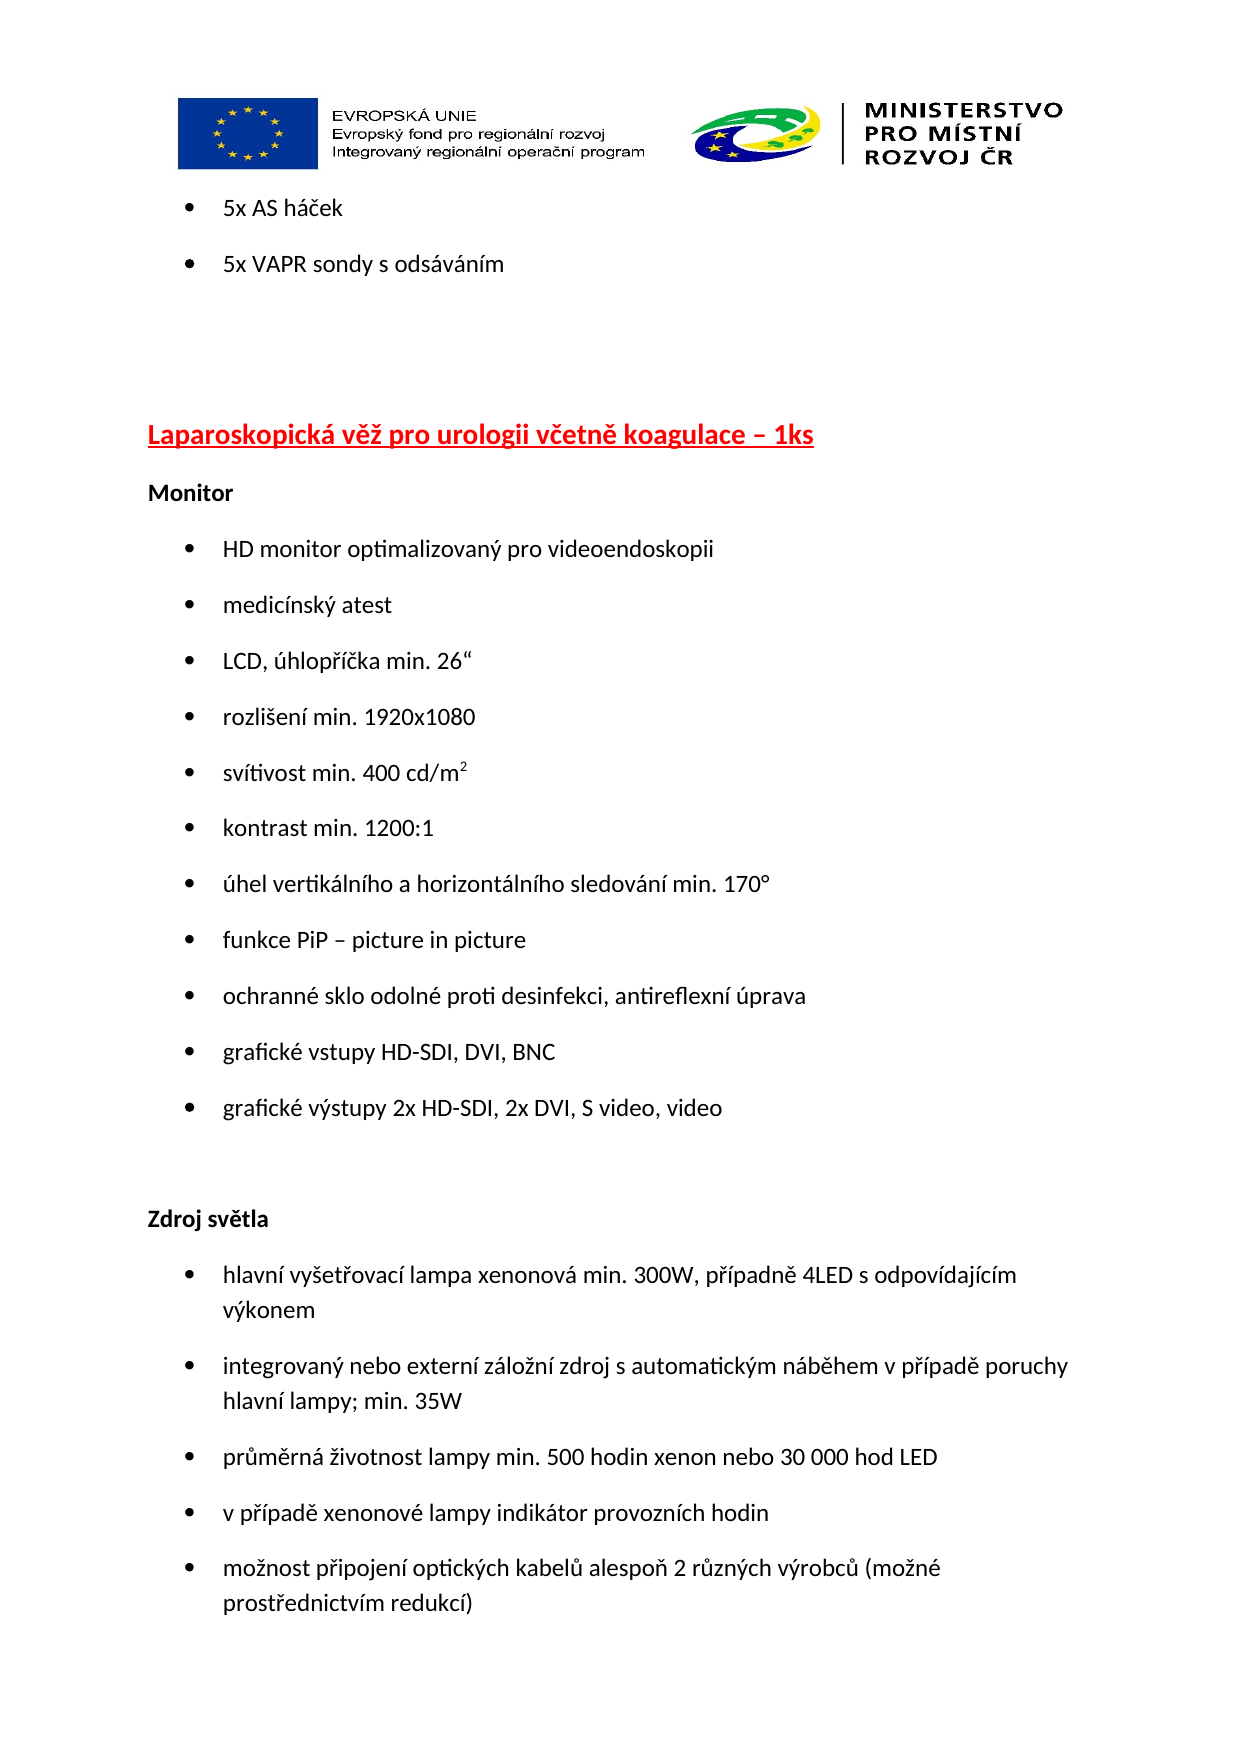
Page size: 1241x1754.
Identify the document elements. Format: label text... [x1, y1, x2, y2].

list úhel vertikálního a horizontálního sledování min. 170° [185, 868, 1092, 899]
list ochranné sklo odolné proti desinfekci, antireflexní úprava [185, 980, 1092, 1011]
list hlavní vyšetřovací lampa xenonová min. 300W, případně 4LED s odpovídajícím výkonem [185, 1259, 1092, 1325]
list grafické vstupy HD-SDI, DVI, BNC [185, 1036, 1092, 1066]
list LCD, úhlopříčka min. 26“ [185, 645, 1092, 676]
text Monitor [148, 477, 1092, 508]
list 5x VAPR sondy s odsáváním [185, 248, 1092, 279]
list grafické výstupy 2x HD-SDI, 2x DVI, S video, video [185, 1092, 1092, 1122]
picture [147, 73, 1093, 193]
list 5x AS háček [185, 193, 1092, 223]
text Laparoskopická věž pro urologii včetně koagulace – 1ks [148, 416, 1092, 451]
list rozlišení min. 1920x1080 [185, 701, 1092, 731]
list možnost připojení optických kabelů alespoň 2 různých výrobců (možné prostřednictvím redukcí) [185, 1552, 1092, 1618]
list svítivost min. 400 cd/m2 [185, 757, 1092, 787]
list kontrast min. 1200:1 [185, 812, 1092, 843]
list průměrná životnost lampy min. 500 hodin xenon nebo 30 000 hod LED [185, 1441, 1092, 1471]
list HD monitor optimalizovaný pro videoendoskopii [185, 533, 1092, 564]
list integrovaný nebo externí záložní zdroj s automatickým náběhem v případě poruchy hlavní lampy; min. 35W [185, 1350, 1092, 1416]
list medicínský atest [185, 589, 1092, 620]
list funkce PiP – picture in picture [185, 924, 1092, 955]
list v případě xenonové lampy indikátor provozních hodin [185, 1497, 1092, 1527]
text Zdroj světla [148, 1203, 1092, 1234]
